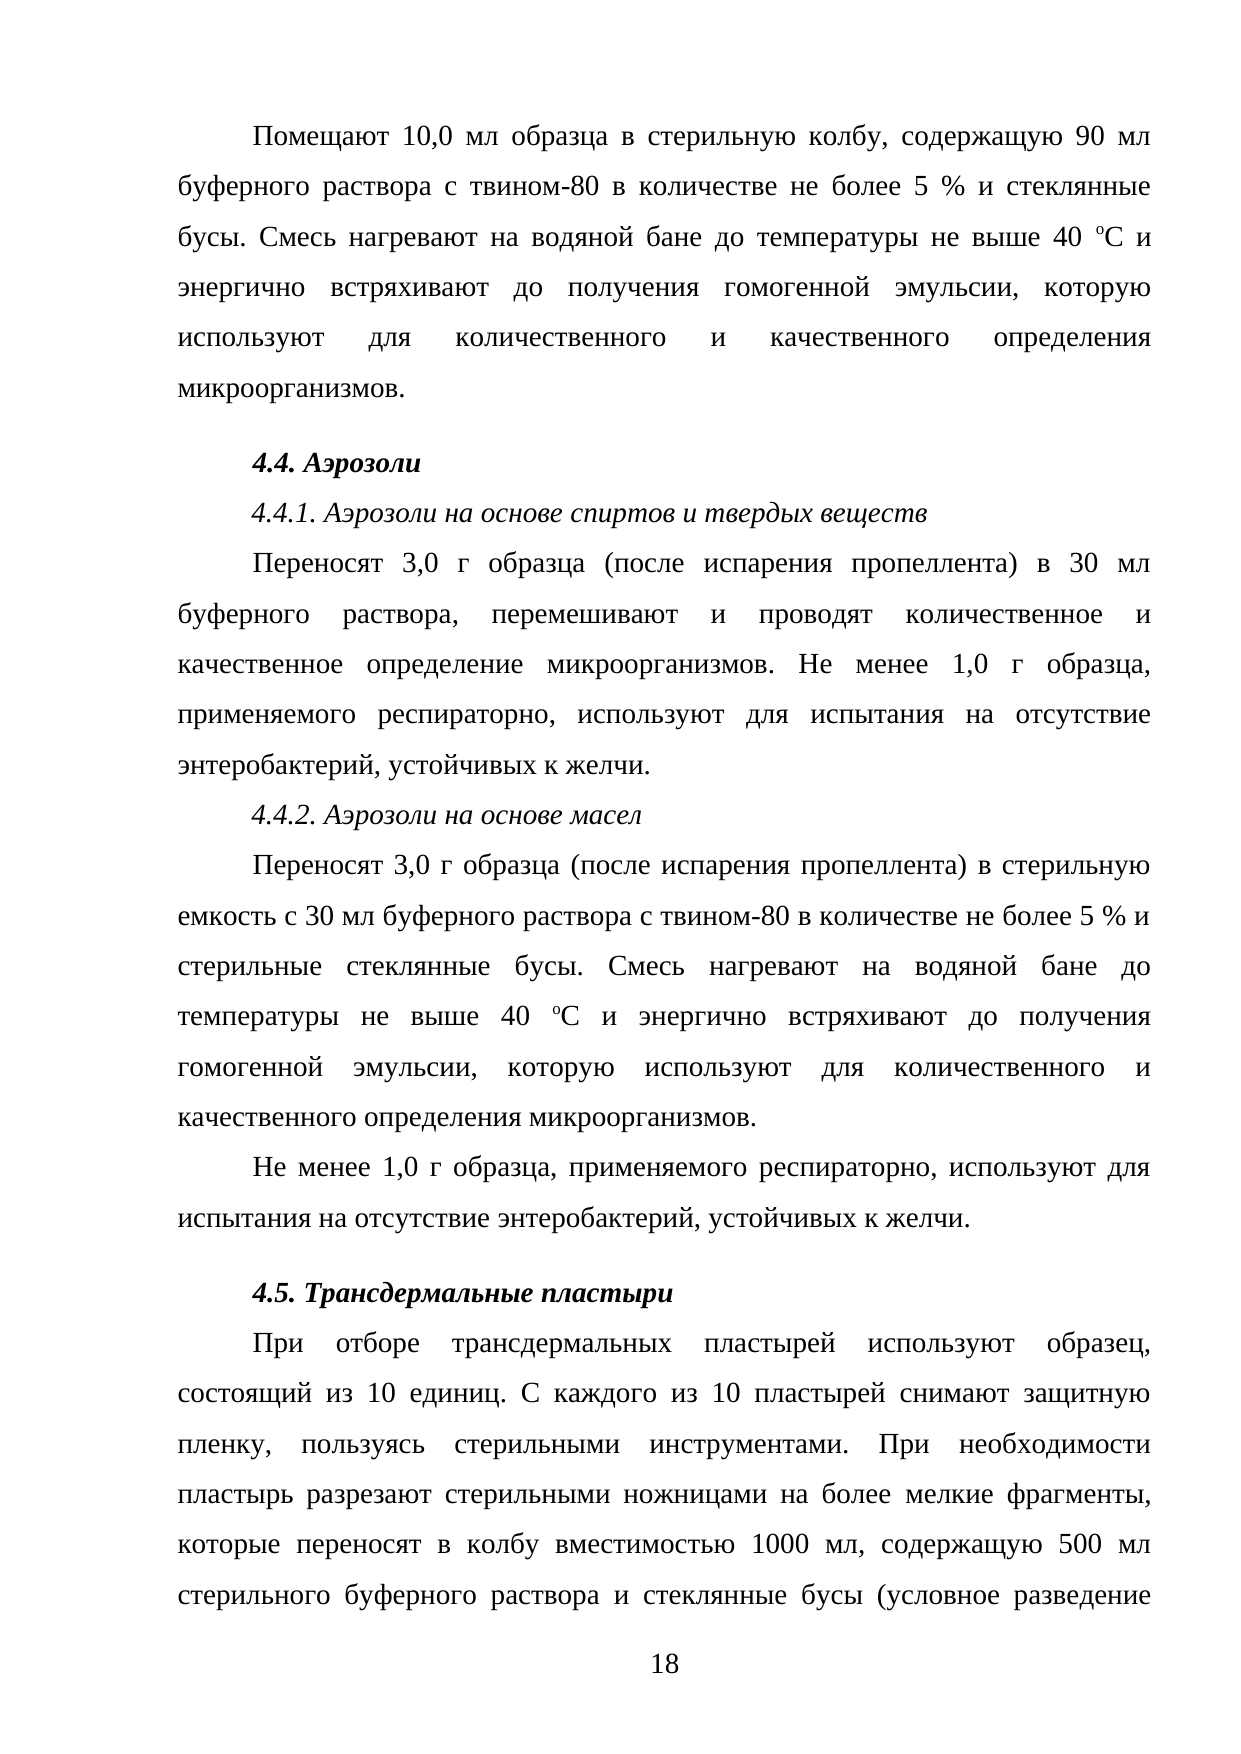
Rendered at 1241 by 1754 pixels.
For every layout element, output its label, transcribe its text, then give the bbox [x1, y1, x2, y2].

text 4.4.1. Аэрозоли на основе спиртов и твердых веществ [177, 495, 1152, 529]
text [177, 1325, 1152, 1610]
text Не менее 1,0 г образца, применяемого респираторно, используют для испытания на отсутствие энтеробактерий, устойчивых к желчи. [177, 1149, 1152, 1233]
text Помещают 10,0 мл образца в стерильную колбу, содержащую 90 мл буферного раствора с твином-80 в количестве не более 5 % и стеклянные бусы. Смесь нагревают на водяной бане до температуры не выше 40 оС и энергично встряхивают до получения гомогенной эмульсии, которую используют для количественного и качественного определения микроорганизмов. [177, 118, 1152, 403]
text 4.4. Аэрозоли [177, 445, 1152, 478]
text Переносят образца (после испарения пропеллента) в стерильную емкость с 30 мл буферного раствора с твином-80 в количестве не более 5 % и стерильные стеклянные бусы. Смесь нагревают на водяной бане до температуры не выше 40 оС и энергично встряхивают до получения гомогенной эмульсии, которую используют для количественного и качественного определения микроорганизмов. [177, 847, 1152, 1133]
text 4.5. Трансдермальные пластыри [177, 1275, 1152, 1308]
text 4.4.2. Аэрозоли на основе масел [177, 797, 1152, 831]
text Переносят образца (после испарения пропеллента) в 30 мл буферного раствора, перемешивают и проводят количественное и качественное определение микроорганизмов. Не менее 1,0 г образца, применяемого респираторно, используют для испытания на отсутствие энтеробактерий, устойчивых к желчи. [177, 546, 1152, 780]
